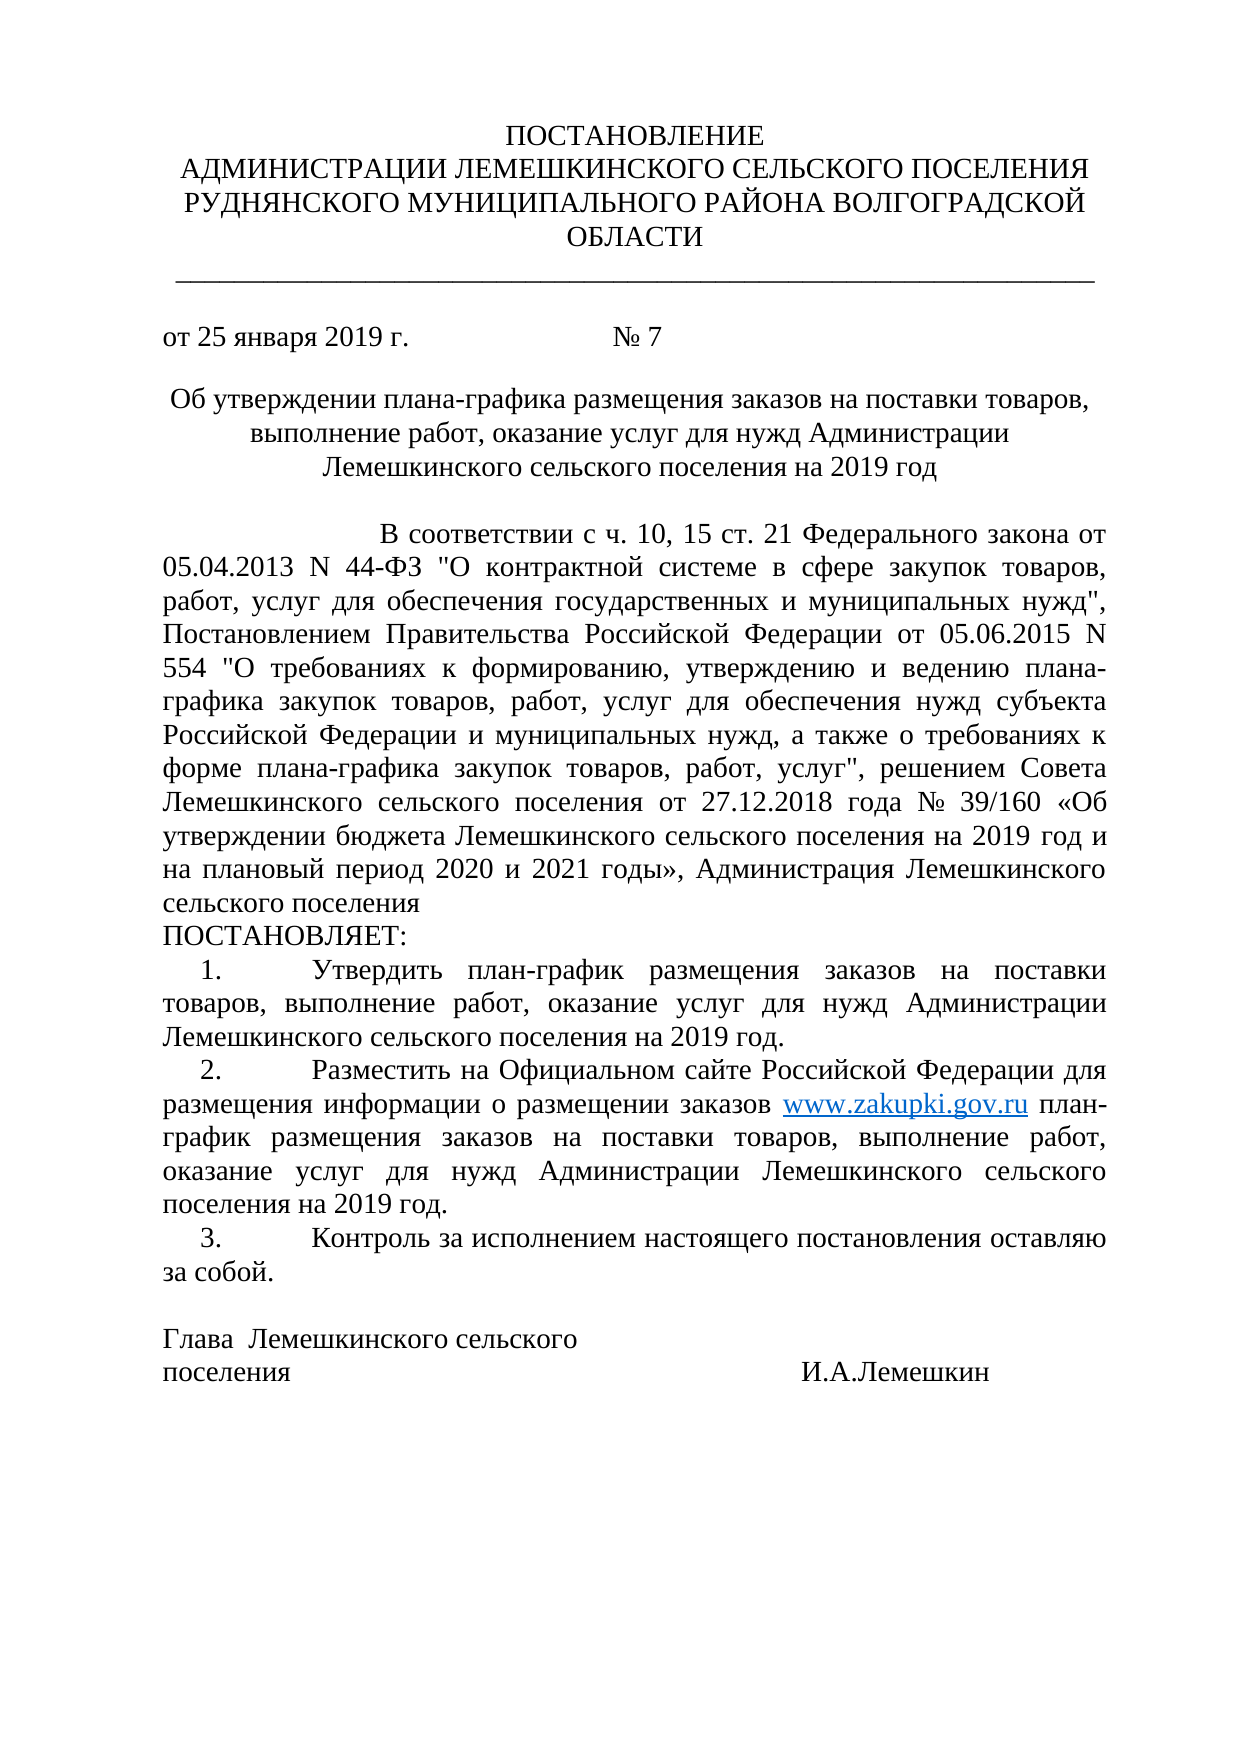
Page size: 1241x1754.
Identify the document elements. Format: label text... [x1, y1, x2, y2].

text Об утверждении плана-графика размещения заказов на поставки товаров, выполнение работ, оказание услуг для нужд Администрации Лемешкинского сельского поселения на 2019 год [162, 382, 1097, 482]
text В соответствии с ч. 10, 15 ст. 21 Федерального закона от 05.04.2013 N 44-ФЗ "О контрактной системе в сфере закупок товаров, работ, услуг для обеспечения государственных и муниципальных нужд", Постановлением Правительства Российской Федерации от 05.06.2015 N 554 "О требованиях к формированию, утверждению и ведению плана-графика закупок товаров, работ, услуг для обеспечения нужд субъекта Российской Федерации и муниципальных нужд, а также о требованиях к форме плана-графика закупок товаров, работ, услуг", решением Совета Лемешкинского сельского поселения от 27.12.2018 года № 39/160 «Об утверждении бюджета Лемешкинского сельского поселения на 2019 год и на плановый период 2020 и 2021 годы», Администрация Лемешкинского сельского поселения [162, 516, 1107, 918]
text поселения И.А.Лемешкин [162, 1354, 1107, 1388]
text _______________________________________________________________ [162, 252, 1107, 286]
text 3. Контроль за исполнением настоящего постановления оставляю за собой. [162, 1220, 1107, 1287]
text от 25 января 2019 г. № 7 [162, 319, 1107, 353]
text АДМИНИСТРАЦИИ ЛЕМЕШКИНСКОГО СЕЛЬСКОГО ПОСЕЛЕНИЯ РУДНЯНСКОГО МУНИЦИПАЛЬНОГО РАЙОНА ВОЛГОГРАДСКОЙ ОБЛАСТИ [162, 152, 1107, 252]
text ПОСТАНОВЛЯЕТ: [162, 918, 1107, 952]
text 2. Разместить на Официальном сайте Российской Федерации для размещения информации о размещении заказов www.zakupki.gov.ru план- график размещения заказов на поставки товаров, выполнение работ, оказание услуг для нужд Администрации Лемешкинского сельского поселения на 2019 год. [162, 1052, 1107, 1220]
text Глава Лемешкинского сельского [162, 1321, 1107, 1354]
text ПОСТАНОВЛЕНИЕ [162, 118, 1107, 152]
text 1. Утвердить план-график размещения заказов на поставки товаров, выполнение работ, оказание услуг для нужд Администрации Лемешкинского сельского поселения на 2019 год. [162, 952, 1107, 1052]
